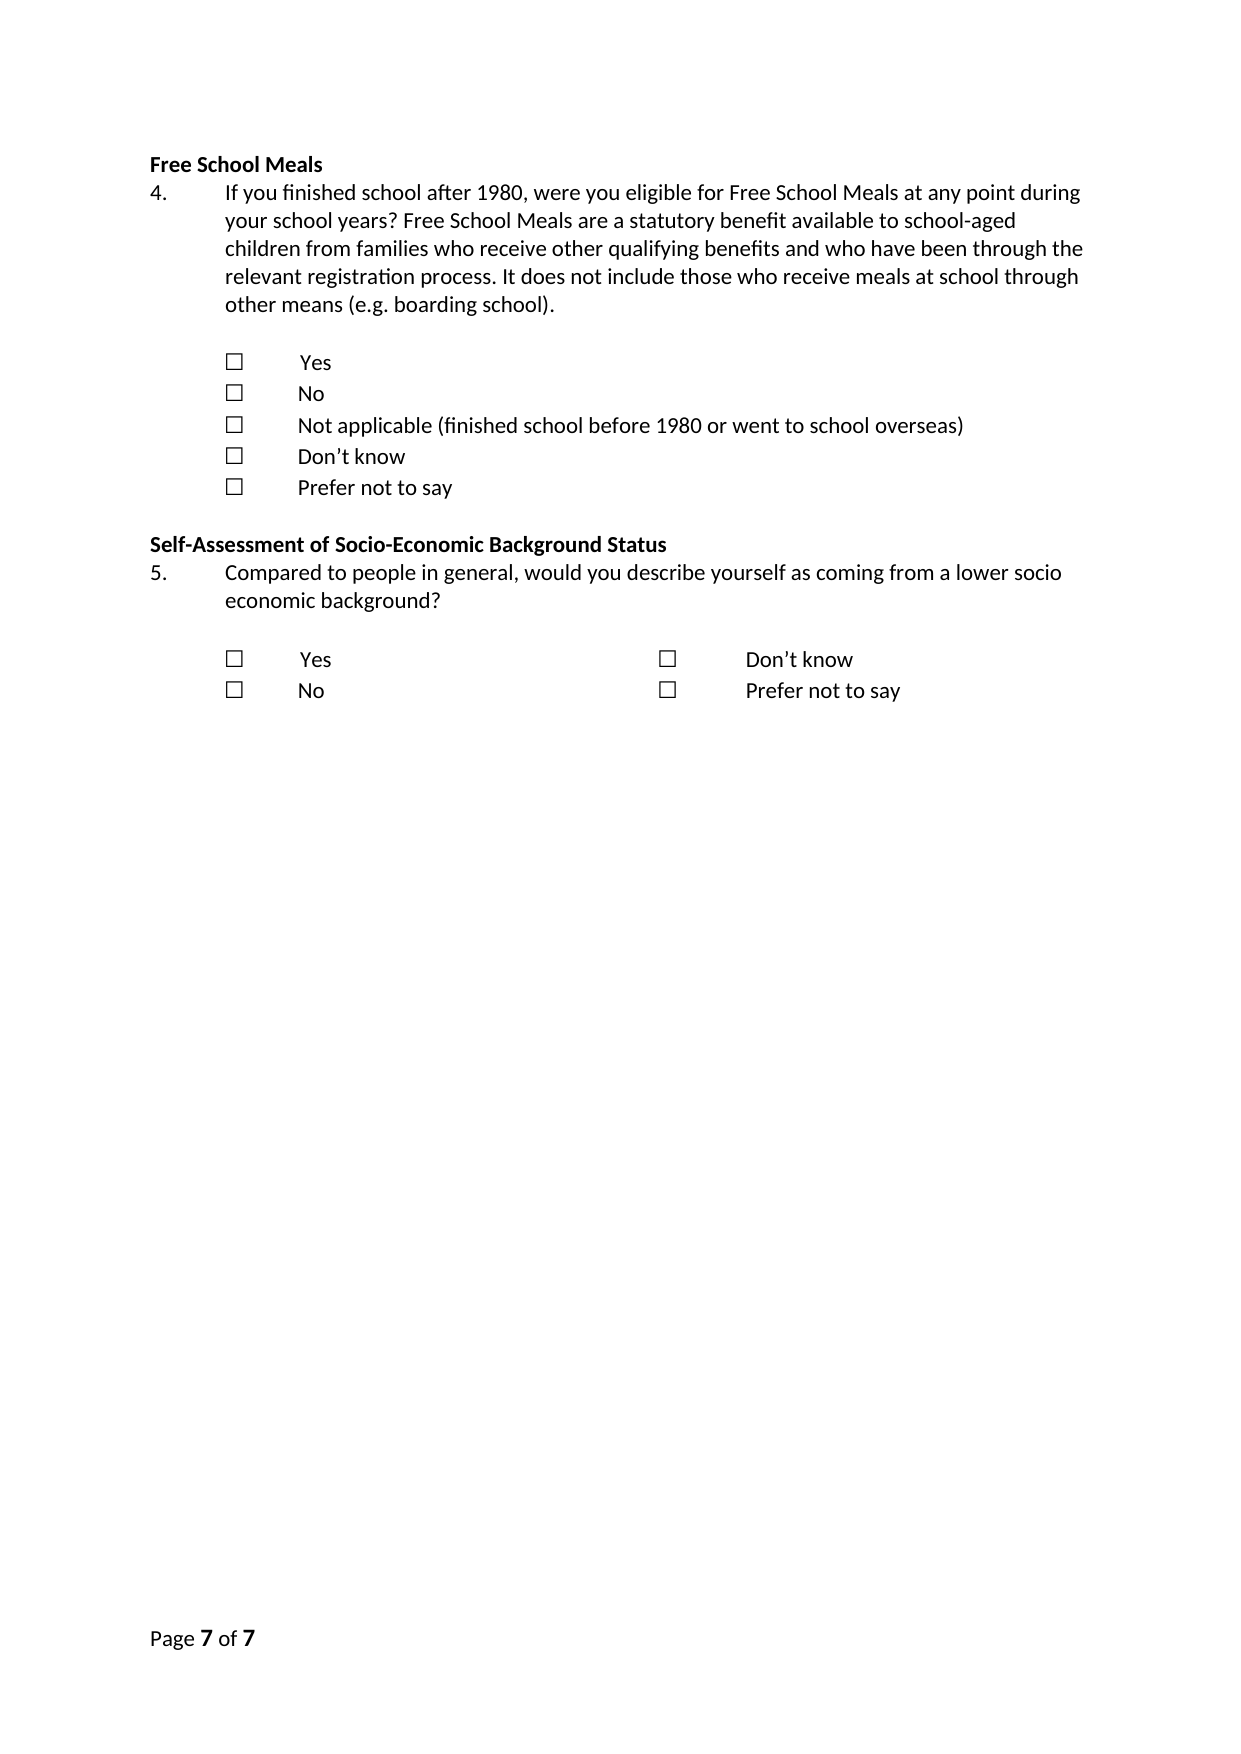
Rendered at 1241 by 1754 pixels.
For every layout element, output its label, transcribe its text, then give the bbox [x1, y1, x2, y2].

text 5. Compared to people in general, would you describe yourself as coming from a lower socio economic background? [150, 558, 1090, 614]
text Prefer not to say [150, 471, 1090, 502]
text 4. If you finished school after 1980, were you eligible for Free School Meals at any point during your school years? Free School Meals are a statutory benefit available to school-aged children from families who receive other qualifying benefits and who have been through the relevant registration process. It does not include those who receive meals at school through other means (e.g. boarding school). [150, 178, 1090, 318]
text No [150, 377, 1090, 409]
text Yes [150, 642, 583, 674]
text No [150, 674, 583, 705]
text Prefer not to say [657, 674, 1090, 705]
text Free School Meals [150, 150, 1090, 178]
text Don’t know [150, 440, 1090, 471]
text Self-Assessment of Socio-Economic Background Status [150, 530, 1090, 558]
text Don’t know [657, 642, 1090, 674]
text Yes [150, 346, 1090, 377]
text Not applicable (finished school before 1980 or went to school overseas) [224, 409, 1090, 440]
